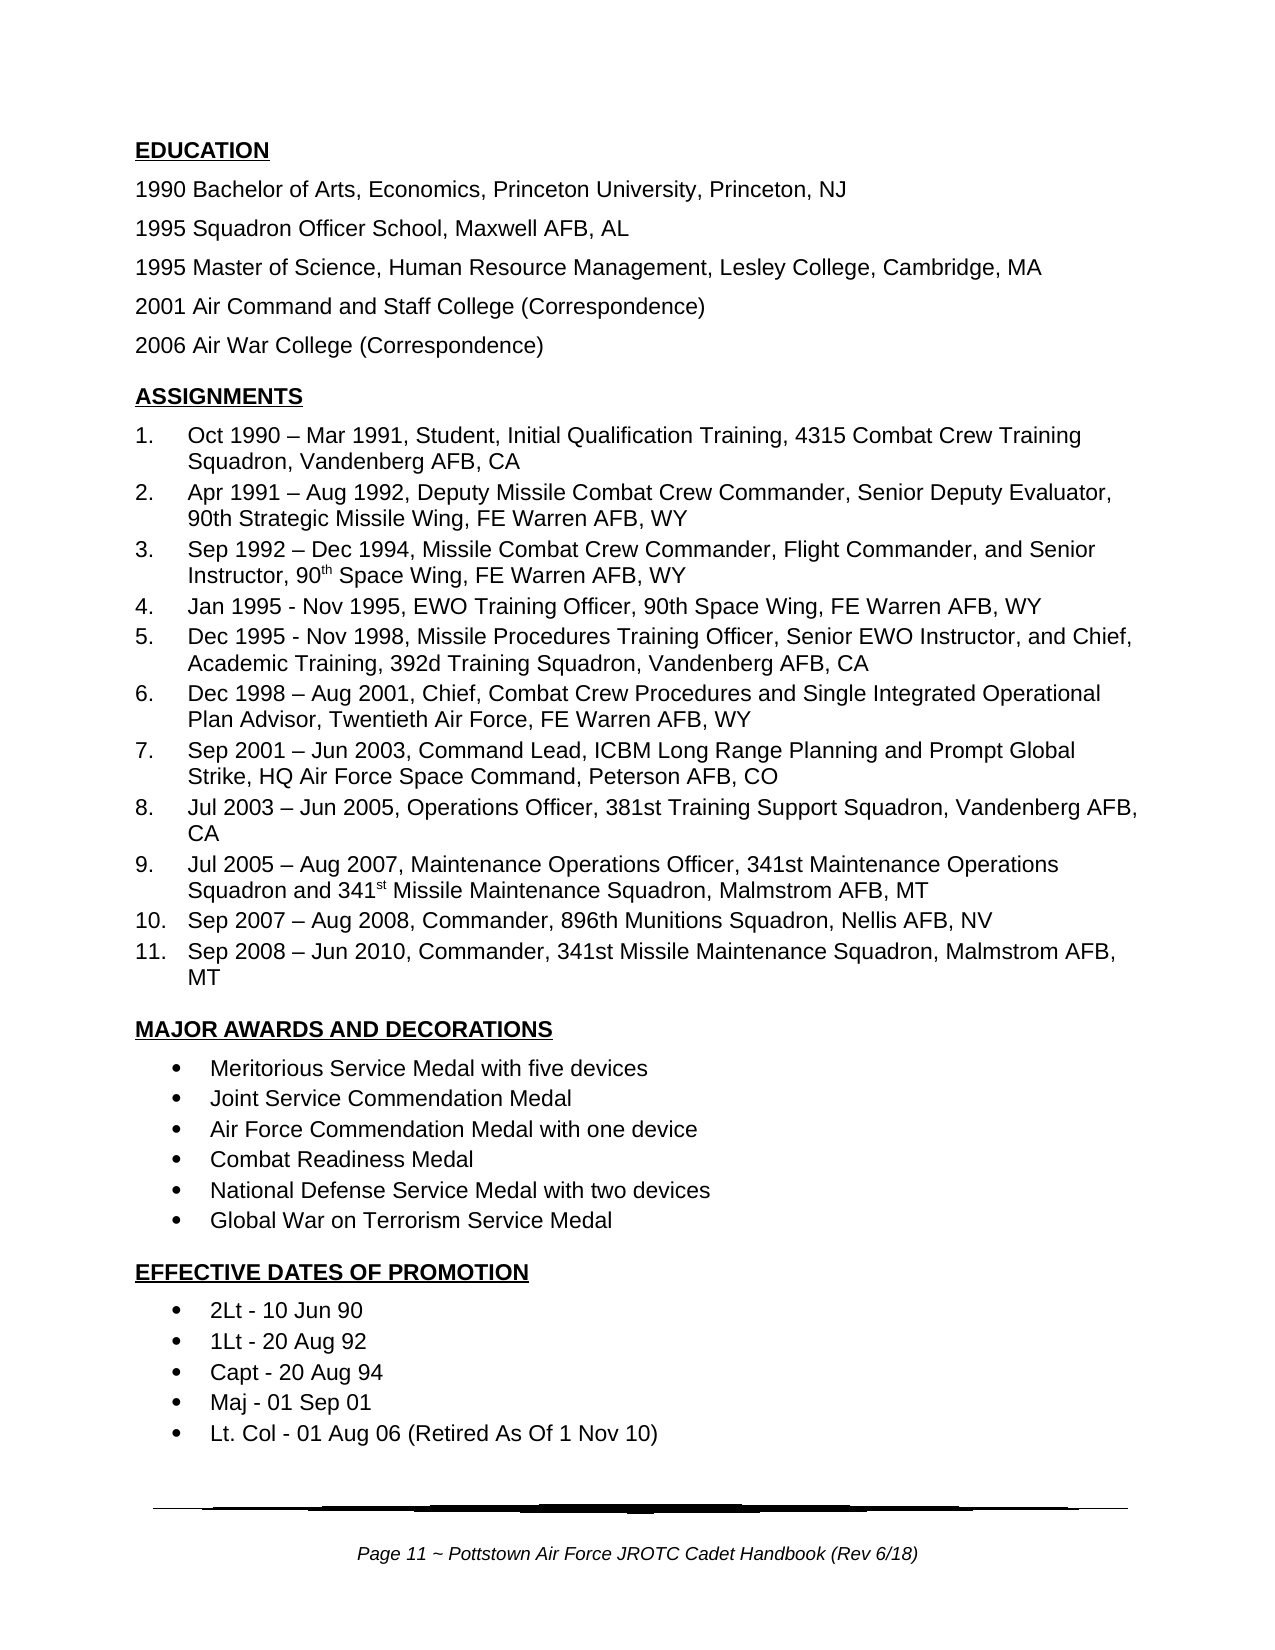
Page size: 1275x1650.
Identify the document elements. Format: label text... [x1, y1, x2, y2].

subtitle EFFECTIVE DATES OF PROMOTION [135, 1258, 1140, 1285]
subtitle Air Force Commendation Medal with one device [172, 1116, 1140, 1142]
subtitle Global War on Terrorism Service Medal [172, 1207, 1140, 1233]
subtitle Joint Service Commendation Medal [172, 1085, 1140, 1111]
subtitle 2Lt - 10 Jun 90 [172, 1297, 1140, 1324]
subtitle ASSIGNMENTS [135, 383, 1140, 409]
text 1990 Bachelor of Arts, Economics, Princeton University, Princeton, NJ [135, 176, 1140, 203]
subtitle Maj - 01 Sep 01 [172, 1389, 1140, 1415]
subtitle National Defense Service Medal with two devices [172, 1177, 1140, 1203]
subtitle 1Lt - 20 Aug 92 [172, 1328, 1140, 1354]
text 10. Sep 2007 – Aug 2008, Commander, 896th Munitions Squadron, Nellis AFB, NV [135, 907, 1140, 934]
subtitle MAJOR AWARDS AND DECORATIONS [135, 1016, 1140, 1042]
text 2006 Air War College (Correspondence) [135, 332, 1140, 358]
text 6. Dec 1998 – Aug 2001, Chief, Combat Crew Procedures and Single Integrated Operational Plan Advisor, Twentieth Air Force, FE Warren AFB, WY [135, 680, 1140, 733]
text 1995 Squadron Officer School, Maxwell AFB, AL [135, 215, 1140, 242]
text 3. Sep 1992 – Dec 1994, Missile Combat Crew Commander, Flight Commander, and Senior Instructor, 90th Space Wing, FE Warren AFB, WY [135, 536, 1140, 588]
text 5. Dec 1995 - Nov 1998, Missile Procedures Training Officer, Senior EWO Instructor, and Chief, Academic Training, 392d Training Squadron, Vandenberg AFB, CA [135, 623, 1140, 676]
text 1995 Master of Science, Human Resource Management, Lesley College, Cambridge, MA [135, 254, 1140, 280]
text 7. Sep 2001 – Jun 2003, Command Lead, ICBM Long Range Planning and Prompt Global Strike, HQ Air Force Space Command, Peterson AFB, CO [135, 737, 1140, 789]
subtitle Capt - 20 Aug 94 [172, 1358, 1140, 1385]
text 8. Jul 2003 – Jun 2005, Operations Officer, 381st Training Support Squadron, Vandenberg AFB, CA [135, 794, 1140, 846]
text 2001 Air Command and Staff College (Correspondence) [135, 293, 1140, 319]
subtitle EDUCATION [135, 137, 1140, 164]
text 4. Jan 1995 - Nov 1995, EWO Training Officer, 90th Space Wing, FE Warren AFB, WY [135, 593, 1140, 619]
text 2. Apr 1991 – Aug 1992, Deputy Missile Combat Crew Commander, Senior Deputy Evaluator, 90th Strategic Missile Wing, FE Warren AFB, WY [135, 479, 1140, 532]
text 11. Sep 2008 – Jun 2010, Commander, 341st Missile Maintenance Squadron, Malmstrom AFB, MT [135, 938, 1140, 991]
text 9. Jul 2005 – Aug 2007, Maintenance Operations Officer, 341st Maintenance Operations Squadron and 341st Missile Maintenance Squadron, Malmstrom AFB, MT [135, 851, 1140, 903]
subtitle Lt. Col - 01 Aug 06 (Retired As Of 1 Nov 10) [172, 1419, 1140, 1446]
subtitle Combat Readiness Medal [172, 1146, 1140, 1172]
subtitle Meritorious Service Medal with five devices [172, 1054, 1140, 1081]
text 1. Oct 1990 – Mar 1991, Student, Initial Qualification Training, 4315 Combat Crew Training Squadron, Vandenberg AFB, CA [135, 422, 1140, 475]
